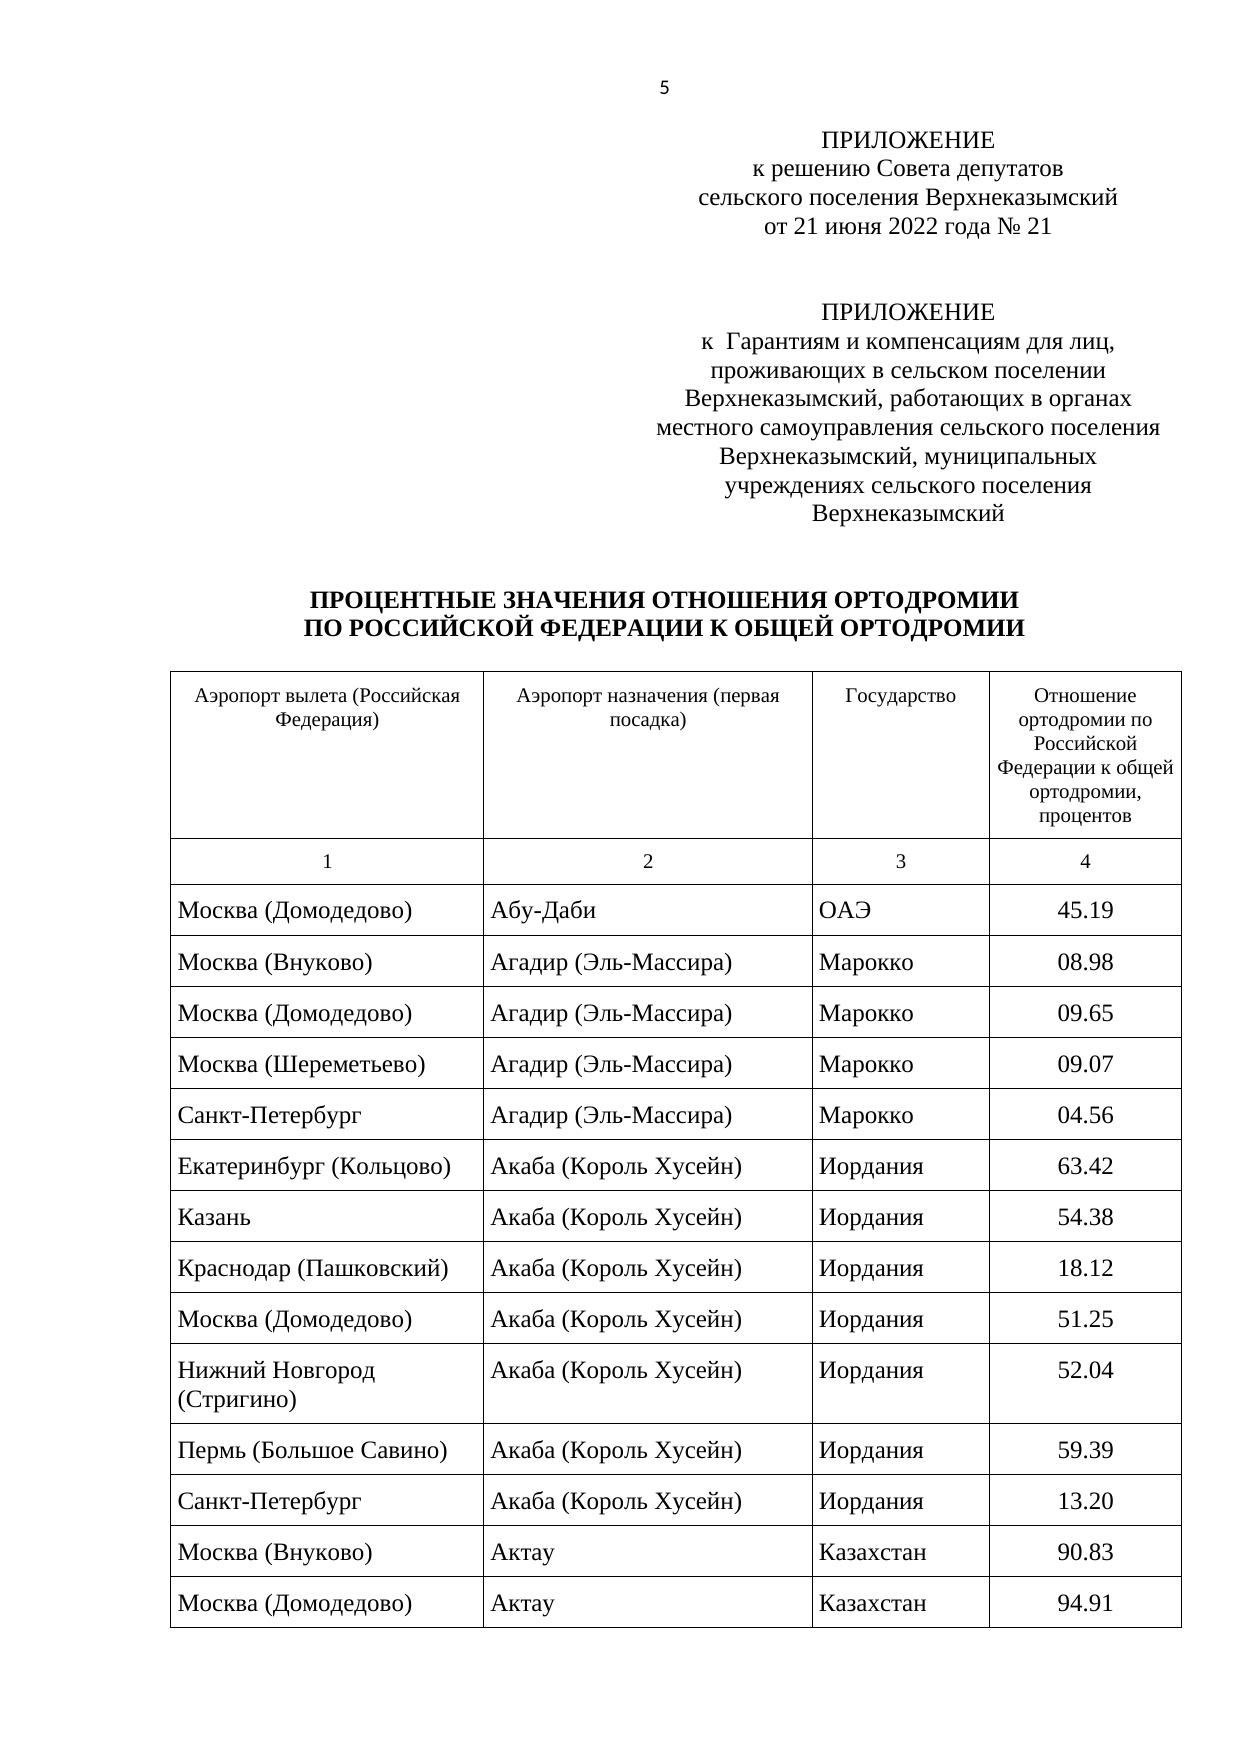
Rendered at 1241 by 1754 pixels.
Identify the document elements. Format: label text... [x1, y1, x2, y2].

table_cell Акаба (Король Хусейн) [484, 1242, 812, 1292]
table_cell Акаба (Король Хусейн) [484, 1344, 812, 1423]
table_cell 2 [484, 839, 812, 884]
table_cell Иордания [813, 1344, 989, 1423]
table_cell ОАЭ [813, 885, 989, 935]
table_cell 08.98 [990, 936, 1181, 986]
table_cell Казань [171, 1191, 483, 1241]
table_cell 94.91 [990, 1577, 1181, 1627]
table_cell 90.83 [990, 1526, 1181, 1576]
table_cell Агадир (Эль-Массира) [484, 1038, 812, 1088]
table_cell Иордания [813, 1424, 989, 1474]
table_cell 63.42 [990, 1140, 1181, 1190]
table_cell 3 [813, 839, 989, 884]
table_header Государство [813, 672, 989, 838]
table_cell Акаба (Король Хусейн) [484, 1475, 812, 1525]
table_cell Краснодар (Пашковский) [171, 1242, 483, 1292]
text местного самоуправления сельского поселения Верхнеказымский, муниципальных учреждениях сельского поселения Верхнеказымский [650, 412, 1167, 527]
table_cell Москва (Домодедово) [171, 1293, 483, 1343]
text ПО РОССИЙСКОЙ ФЕДЕРАЦИИ К ОБЩЕЙ ОРТОДРОМИИ [177, 613, 1152, 642]
table_cell 13.20 [990, 1475, 1181, 1525]
table_cell Москва (Домодедово) [171, 987, 483, 1037]
table_cell Санкт-Петербург [171, 1475, 483, 1525]
table_cell Марокко [813, 987, 989, 1037]
table_cell 51.25 [990, 1293, 1181, 1343]
table_header Отношение ортодромии по Российской Федерации к общей ортодромии, процентов [990, 672, 1181, 838]
table_header Аэропорт назначения (первая посадка) [484, 672, 812, 838]
table_cell Москва (Внуково) [171, 936, 483, 986]
table_cell Марокко [813, 1089, 989, 1139]
table_cell Акаба (Король Хусейн) [484, 1140, 812, 1190]
table_cell Казахстан [813, 1526, 989, 1576]
table_cell Москва (Домодедово) [171, 1577, 483, 1627]
text ПРИЛОЖЕНИЕ [650, 297, 1167, 326]
table_cell Нижний Новгород (Стригино) [171, 1344, 483, 1423]
table_cell 18.12 [990, 1242, 1181, 1292]
table_cell 54.38 [990, 1191, 1181, 1241]
table_cell Иордания [813, 1191, 989, 1241]
table_cell Москва (Домодедово) [171, 885, 483, 935]
text от 21 июня 2022 года № 21 [650, 211, 1167, 240]
table_cell Акаба (Король Хусейн) [484, 1293, 812, 1343]
table_cell Марокко [813, 1038, 989, 1088]
table_cell 04.56 [990, 1089, 1181, 1139]
table_cell Агадир (Эль-Массира) [484, 936, 812, 986]
table_cell 09.65 [990, 987, 1181, 1037]
table_cell Актау [484, 1577, 812, 1627]
table_cell Актау [484, 1526, 812, 1576]
table_cell 09.07 [990, 1038, 1181, 1088]
table_cell Москва (Внуково) [171, 1526, 483, 1576]
table_cell Агадир (Эль-Массира) [484, 1089, 812, 1139]
table_cell 45.19 [990, 885, 1181, 935]
text сельского поселения Верхнеказымский [650, 182, 1167, 211]
table_cell Акаба (Король Хусейн) [484, 1191, 812, 1241]
text к решению Совета депутатов [650, 153, 1167, 182]
table_cell Иордания [813, 1140, 989, 1190]
text к Гарантиям и компенсациям для лиц, проживающих в сельском поселении Верхнеказымский, работающих в органах [650, 326, 1167, 412]
table_cell Пермь (Большое Савино) [171, 1424, 483, 1474]
table_cell Екатеринбург (Кольцово) [171, 1140, 483, 1190]
table_cell Иордания [813, 1475, 989, 1525]
table_cell Москва (Шереметьево) [171, 1038, 483, 1088]
table_header Аэропорт вылета (Российская Федерация) [171, 672, 483, 838]
table_cell 1 [171, 839, 483, 884]
table_cell Иордания [813, 1293, 989, 1343]
table_cell Санкт-Петербург [171, 1089, 483, 1139]
table_cell Акаба (Король Хусейн) [484, 1424, 812, 1474]
table_cell Казахстан [813, 1577, 989, 1627]
table_cell Абу-Даби [484, 885, 812, 935]
table_cell 52.04 [990, 1344, 1181, 1423]
table_cell Агадир (Эль-Массира) [484, 987, 812, 1037]
table_cell Иордания [813, 1242, 989, 1292]
text ПРИЛОЖЕНИЕ [650, 125, 1167, 153]
table_cell 4 [990, 839, 1181, 884]
table_cell 59.39 [990, 1424, 1181, 1474]
text ПРОЦЕНТНЫЕ ЗНАЧЕНИЯ ОТНОШЕНИЯ ОРТОДРОМИИ [177, 585, 1152, 613]
table_cell Марокко [813, 936, 989, 986]
